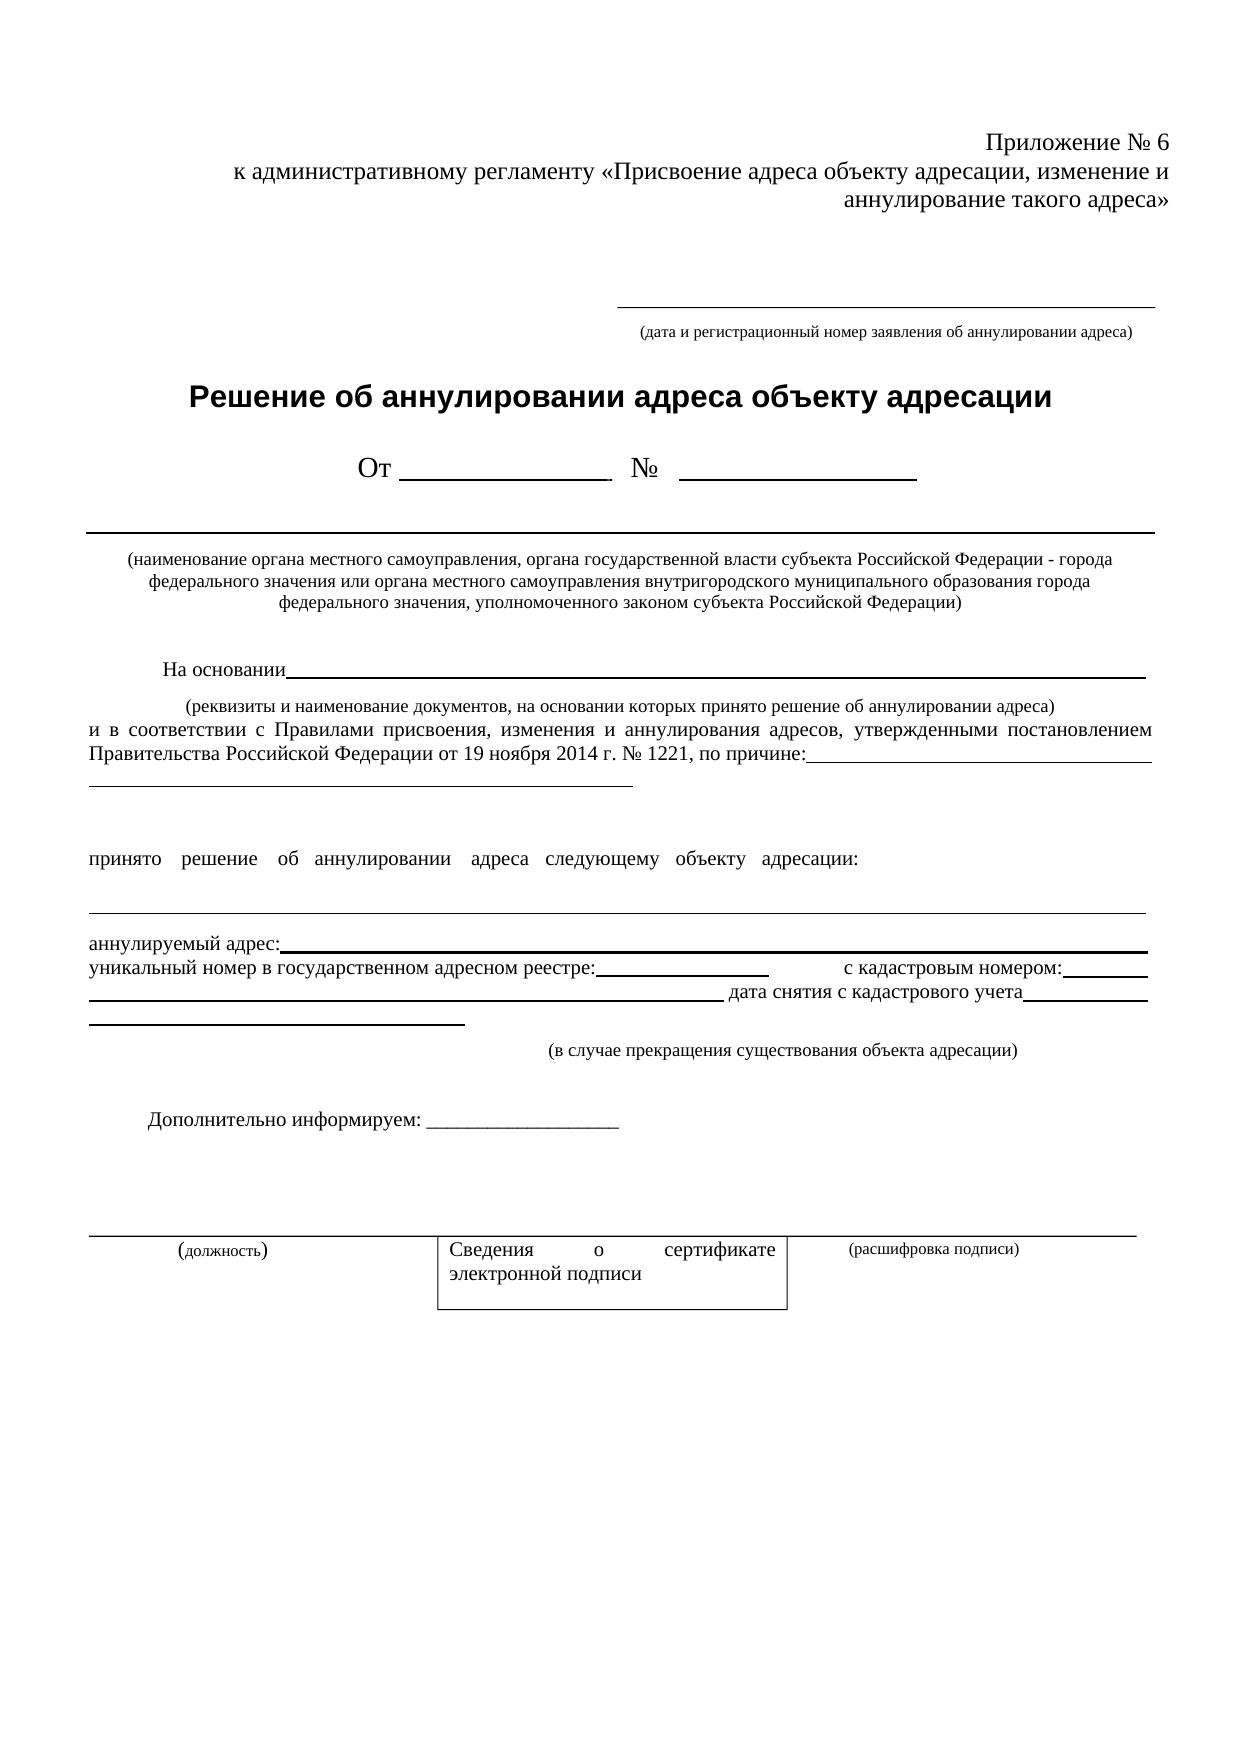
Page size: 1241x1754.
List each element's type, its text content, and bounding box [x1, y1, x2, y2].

text принято решение об аннулировании адреса следующему объекту адресации: [89, 838, 1169, 872]
text (дата и регистрационный номер заявления об аннулировании адреса) [640, 322, 1169, 341]
table_header _________________ [398, 453, 620, 486]
text (реквизиты и наименование документов, на основании которых принято решение об аннулировании адреса) [114, 695, 1126, 717]
subtitle Решение об аннулировании адреса объекту адресации [115, 378, 1126, 414]
text и в соответствии с Правилами присвоения, изменения и аннулирования адресов, утвержденными постановлением Правительства Российской Федерации от 19 ноября 2014 г. № 1221, по причине: [89, 717, 1152, 789]
text аннулируемый адрес: уникальный номер в государственном адресном реестре: с кадастровым номером: дата снятия с кадастрового учета [89, 931, 1152, 1027]
text Дополнительно информируем: ___________________ [148, 1107, 1169, 1131]
text (наименование органа местного самоуправления, органа государственной власти субъекта Российской Федерации - города федерального значения или органа местного самоуправления внутригородского муниципального образования города федерального значения, уполномоченного законом субъекта Российской Федерации) [91, 548, 1149, 613]
text На основании [162, 649, 1169, 683]
table_header ___ [671, 453, 910, 486]
table_header От [336, 453, 397, 486]
text (в случае прекращения существования объекта адресации) [548, 1039, 1169, 1061]
text Приложение № 6 [75, 127, 1169, 156]
text к административному регламенту «Присвоение адреса объекту адресации, изменение и аннулирование такого адреса» [75, 156, 1169, 213]
table_header № [620, 453, 671, 486]
